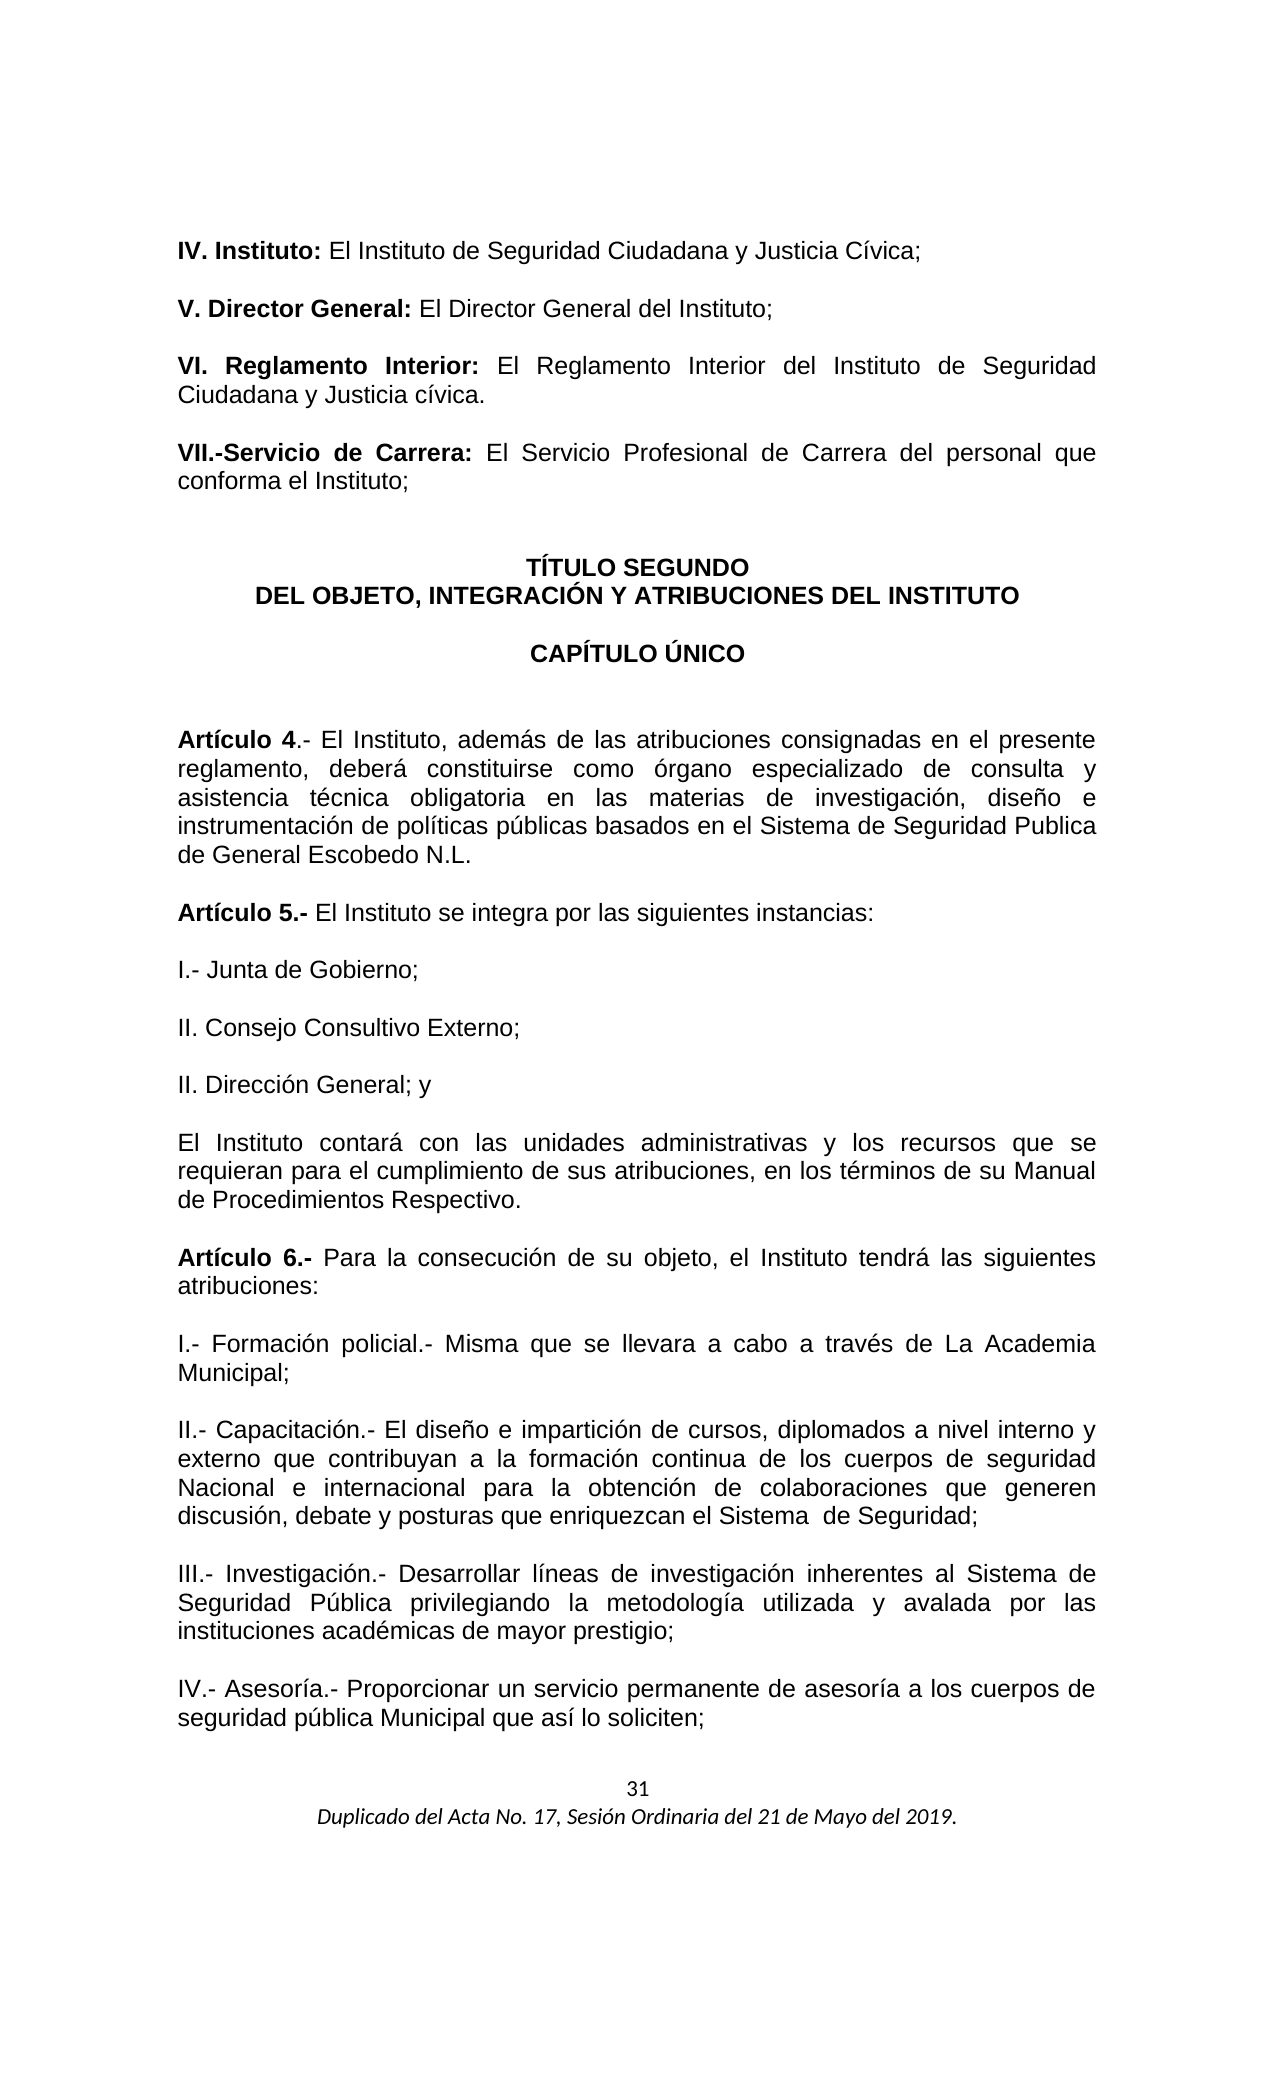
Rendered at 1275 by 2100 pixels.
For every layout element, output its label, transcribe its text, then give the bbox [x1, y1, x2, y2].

text V. Director General: El Director General del Instituto; [177, 294, 1098, 322]
text IV. Instituto: El Instituto de Seguridad Ciudadana y Justicia Cívica; [177, 236, 1098, 265]
text IV.- Asesoría.- Proporcionar un servicio permanente de asesoría a los cuerpos de seguridad pública Municipal que así lo soliciten; [177, 1674, 1098, 1731]
text Artículo 4.- El Instituto, además de las atribuciones consignadas en el presente reglamento, deberá constituirse como órgano especializado de consulta y asistencia técnica obligatoria en las materias de investigación, diseño e instrumentación de políticas públicas basados en el Sistema de Seguridad Publica de General Escobedo N.L. [177, 725, 1098, 869]
text El Instituto contará con las unidades administrativas y los recursos que se requieran para el cumplimiento de sus atribuciones, en los términos de su Manual de Procedimientos Respectivo. [177, 1127, 1098, 1214]
text VI. Reglamento Interior: El Reglamento Interior del Instituto de Seguridad Ciudadana y Justicia cívica. [177, 351, 1098, 409]
text Artículo 5.- El Instituto se integra por las siguientes instancias: [177, 897, 1098, 926]
text Título Segundo [177, 552, 1098, 581]
text I.- Junta de Gobierno; [177, 955, 1098, 984]
text VII.-Servicio de Carrera: El Servicio Profesional de Carrera del personal que conforma el Instituto; [177, 437, 1098, 495]
text II. Dirección General; y [177, 1070, 1098, 1099]
text II.- Capacitación.- El diseño e impartición de cursos, diplomados a nivel interno y externo que contribuyan a la formación continua de los cuerpos de seguridad Nacional e internacional para la obtención de colaboraciones que generen discusión, debate y posturas que enriquezcan el Sistema de Seguridad; [177, 1415, 1098, 1530]
text I.- Formación policial.- Misma que se llevara a cabo a través de La Academia Municipal; [177, 1329, 1098, 1386]
text Artículo 6.- Para la consecución de su objeto, el Instituto tendrá las siguientes atribuciones: [177, 1242, 1098, 1300]
text Del Objeto, Integración y Atribuciones del Instituto [177, 581, 1098, 610]
text II. Consejo Consultivo Externo; [177, 1012, 1098, 1041]
text Capítulo Único [177, 639, 1098, 667]
text III.- Investigación.- Desarrollar líneas de investigación inherentes al Sistema de Seguridad Pública privilegiando la metodología utilizada y avalada por las instituciones académicas de mayor prestigio; [177, 1559, 1098, 1645]
